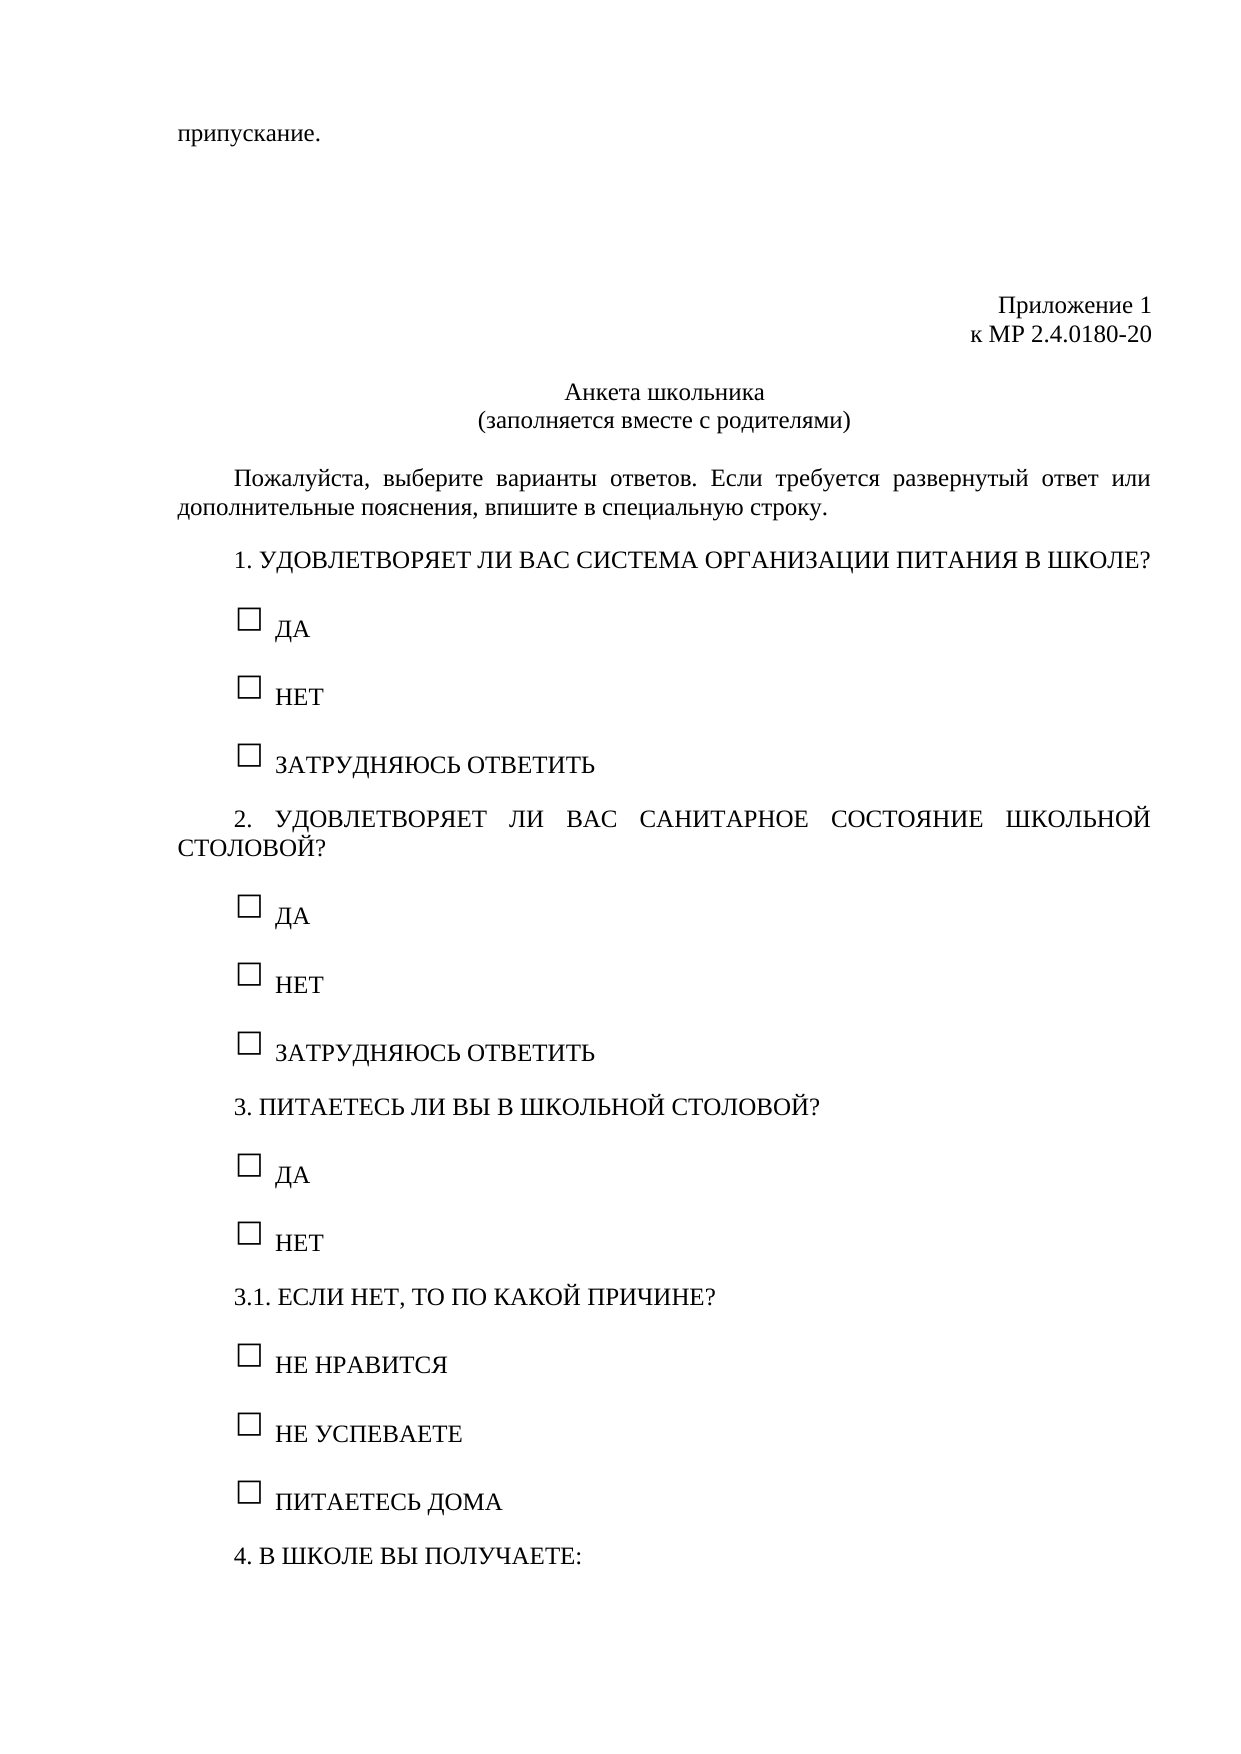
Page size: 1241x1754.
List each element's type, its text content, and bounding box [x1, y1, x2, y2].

text 3. ПИТАЕТЕСЬ ЛИ ВЫ В ШКОЛЬНОЙ СТОЛОВОЙ? [177, 1092, 1152, 1121]
text НЕТ [177, 1214, 1152, 1257]
text ДА [177, 599, 1152, 643]
text НЕТ [177, 955, 1152, 998]
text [177, 118, 1152, 147]
text Анкета школьника [177, 377, 1152, 406]
text к МР 2.4.0180-20 [177, 319, 1152, 348]
text (заполняется вместе с родителями) [177, 406, 1152, 434]
text ДА [177, 1146, 1152, 1189]
text ПИТАЕТЕСЬ ДОМА [177, 1473, 1152, 1516]
text Пожалуйста, выберите варианты ответов. Если требуется развернутый ответ или дополнительные пояснения, впишите в специальную строку. [177, 463, 1152, 521]
text 1. УДОВЛЕТВОРЯЕТ ЛИ ВАС СИСТЕМА ОРГАНИЗАЦИИ ПИТАНИЯ В ШКОЛЕ? [177, 546, 1152, 574]
text 3.1. ЕСЛИ НЕТ, ТО ПО КАКОЙ ПРИЧИНЕ? [177, 1282, 1152, 1311]
text ЗАТРУДНЯЮСЬ ОТВЕТИТЬ [177, 736, 1152, 779]
text 4. В ШКОЛЕ ВЫ ПОЛУЧАЕТЕ: [177, 1541, 1152, 1570]
text 2. УДОВЛЕТВОРЯЕТ ЛИ ВАС САНИТАРНОЕ СОСТОЯНИЕ ШКОЛЬНОЙ СТОЛОВОЙ? [177, 804, 1152, 862]
text ДА [177, 887, 1152, 930]
text НЕ НРАВИТСЯ [177, 1336, 1152, 1379]
text НЕ УСПЕВАЕТЕ [177, 1404, 1152, 1448]
text ЗАТРУДНЯЮСЬ ОТВЕТИТЬ [177, 1023, 1152, 1067]
text НЕТ [177, 668, 1152, 711]
text Приложение 1 [177, 291, 1152, 319]
